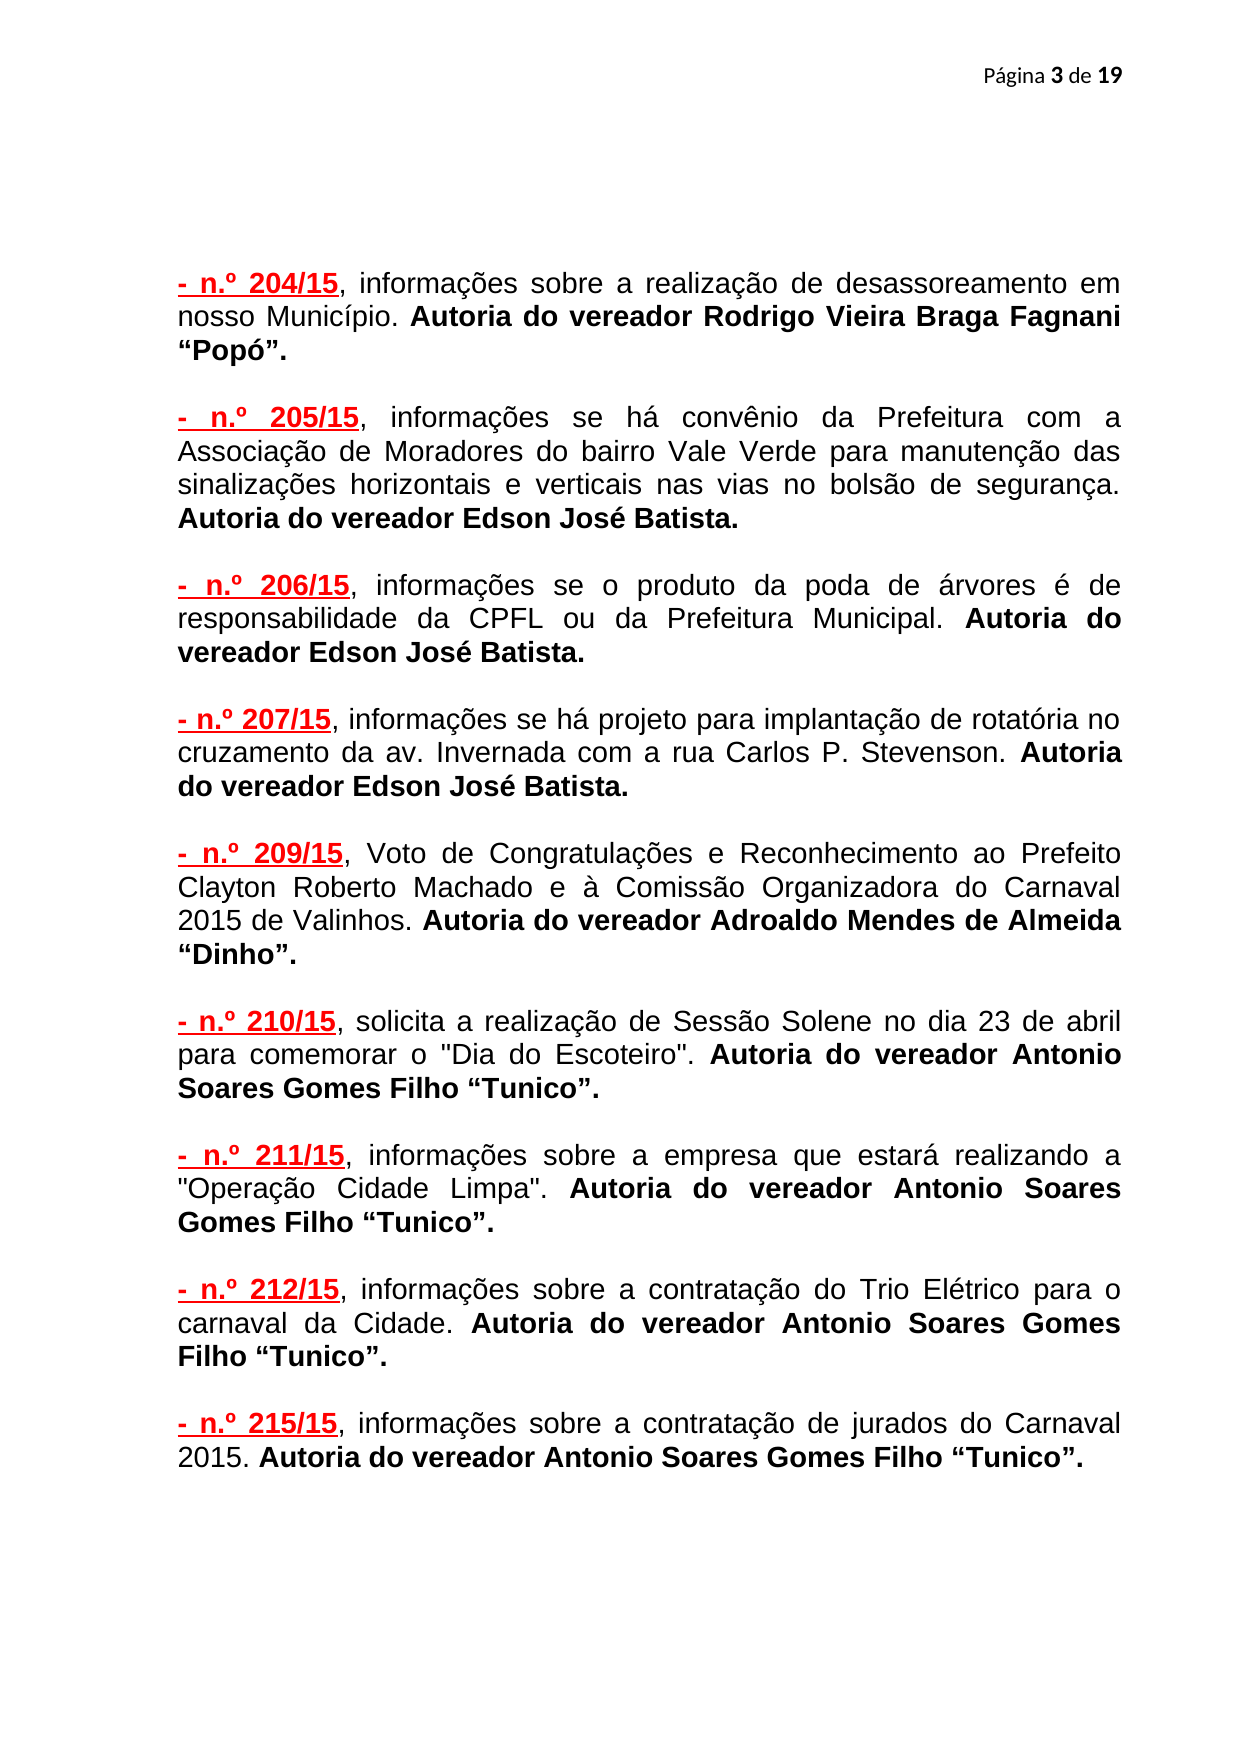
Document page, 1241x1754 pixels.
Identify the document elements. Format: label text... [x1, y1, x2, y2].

text - n.º 215/15, informações sobre a contratação de jurados do Carnaval 2015. Autoria do vereador Antonio Soares Gomes Filho “Tunico”. [177, 1406, 1122, 1473]
text - n.º 212/15, informações sobre a contratação do Trio Elétrico para o carnaval da Cidade. Autoria do vereador Antonio Soares Gomes Filho “Tunico”. [177, 1272, 1122, 1373]
text - n.º 205/15, informações se há convênio da Prefeitura com a Associação de Moradores do bairro Vale Verde para manutenção das sinalizações horizontais e verticais nas vias no bolsão de segurança. Autoria do vereador Edson José Batista. [177, 400, 1122, 534]
text - n.º 204/15, informações sobre a realização de desassoreamento em nosso Município. Autoria do vereador Rodrigo Vieira Braga Fagnani “Popó”. [177, 266, 1122, 366]
text - n.º 206/15, informações se o produto da poda de árvores é de responsabilidade da CPFL ou da Prefeitura Municipal. Autoria do vereador Edson José Batista. [177, 568, 1122, 668]
text - n.º 211/15, informações sobre a empresa que estará realizando a "Operação Cidade Limpa". Autoria do vereador Antonio Soares Gomes Filho “Tunico”. [177, 1138, 1122, 1238]
text - n.º 207/15, informações se há projeto para implantação de rotatória no cruzamento da av. Invernada com a rua Carlos P. Stevenson. Autoria do vereador Edson José Batista. [177, 702, 1122, 802]
text - n.º 209/15, Voto de Congratulações e Reconhecimento ao Prefeito Clayton Roberto Machado e à Comissão Organizadora do Carnaval 2015 de Valinhos. Autoria do vereador Adroaldo Mendes de Almeida “Dinho”. [177, 836, 1122, 970]
text - n.º 210/15, solicita a realização de Sessão Solene no dia 23 de abril para comemorar o "Dia do Escoteiro". Autoria do vereador Antonio Soares Gomes Filho “Tunico”. [177, 1004, 1122, 1104]
